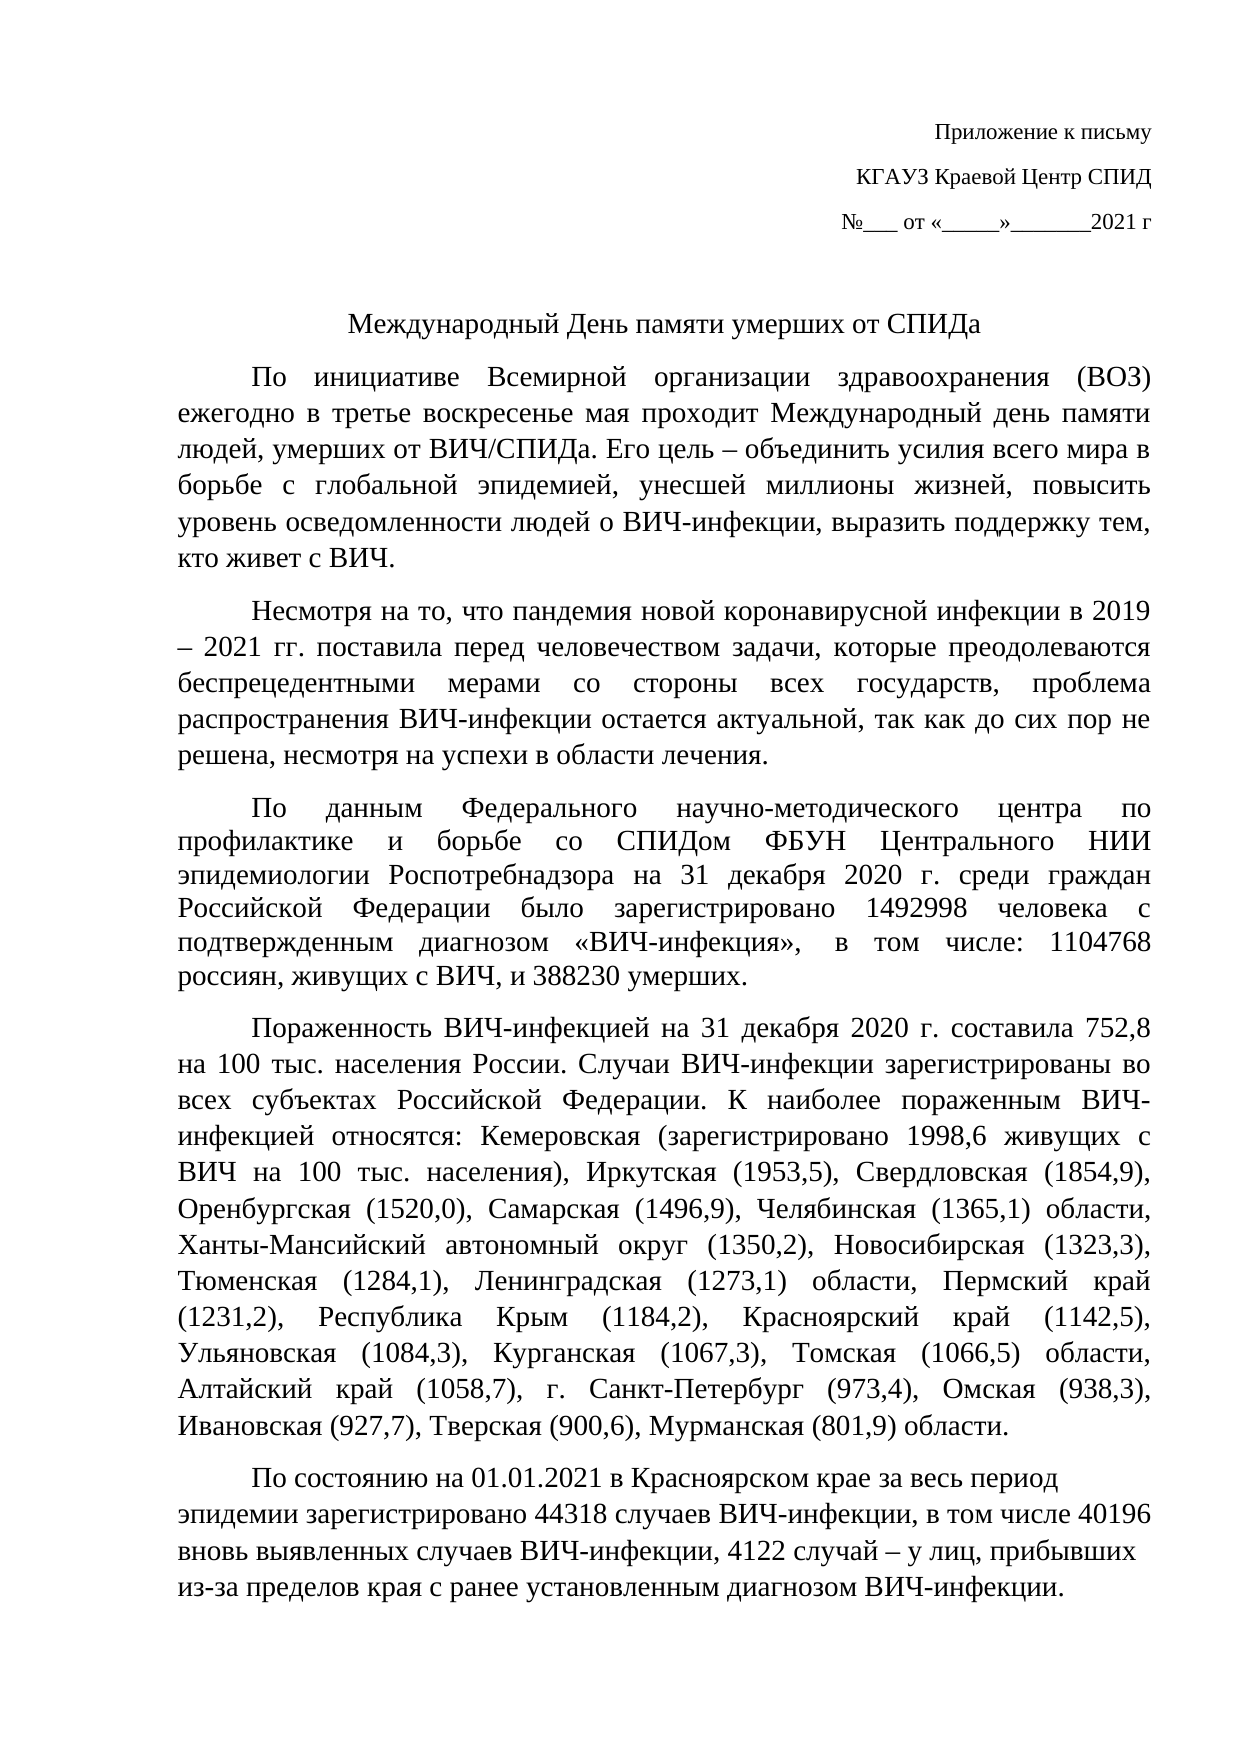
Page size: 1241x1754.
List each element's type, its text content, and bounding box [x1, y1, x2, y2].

text Приложение к письму [118, 118, 1152, 144]
text Несмотря на то, что пандемия новой коронавирусной инфекции в 2019 – 2021 гг. поставила перед человечеством задачи, которые преодолеваются беспрецедентными мерами со стороны всех государств, проблема распространения ВИЧ-инфекции остается актуальной, так как до сих пор не решена, несмотря на успехи в области лечения. [177, 593, 1152, 771]
text Международный День памяти умерших от СПИДа [177, 306, 1152, 340]
text КГАУЗ Краевой Центр СПИД [118, 163, 1152, 189]
text По инициативе Всемирной организации здравоохранения (ВОЗ) ежегодно в третье воскресенье мая проходит Международный день памяти людей, умерших от ВИЧ/СПИДа. Его цель – объединить усилия всего мира в борьбе с глобальной эпидемией, унесшей миллионы жизней, повысить уровень осведомленности людей о ВИЧ-инфекции, выразить поддержку тем, кто живет с ВИЧ. [177, 359, 1152, 573]
text №___ от «_____»_______2021 г [118, 208, 1152, 235]
text По состоянию на 01.01.2021 в Красноярском крае за весь период эпидемии зарегистрировано 44318 случаев ВИЧ-инфекции, в том числе 40196 вновь выявленных случаев ВИЧ-инфекции, 4122 случай – у лиц, прибывших из-за пределов края с ранее установленным диагнозом ВИЧ-инфекции. [177, 1460, 1152, 1602]
text Пораженность ВИЧ-инфекцией на 31 декабря 2020 г. составила 752,8 на 100 тыс. населения России. Случаи ВИЧ-инфекции зарегистрированы во всех субъектах Российской Федерации. К наиболее пораженным ВИЧ-инфекцией относятся: Кемеровская (зарегистрировано 1998,6 живущих с ВИЧ на 100 тыс. населения), Иркутская (1953,5), Свердловская (1854,9), Оренбургская (1520,0), Самарская (1496,9), Челябинская (1365,1) области, Ханты-Мансийский автономный округ (1350,2), Новосибирская (1323,3), Тюменская (1284,1), Ленинградская (1273,1) области, Пермский край (1231,2), Республика Крым (1184,2), Красноярский край (1142,5), Ульяновская (1084,3), Курганская (1067,3), Томская (1066,5) области, Алтайский край (1058,7), г. Санкт-Петербург (973,4), Омская (938,3), Ивановская (927,7), Тверская (900,6), Мурманская (801,9) области. [177, 1010, 1152, 1441]
text По данным Федерального научно-методического центра по профилактике и борьбе со СПИДом ФБУН Центрального НИИ эпидемиологии Роспотребнадзора на 31 декабря 2020 г. среди граждан Российской Федерации было зарегистрировано 1492998 человека с подтвержденным диагнозом «ВИЧ-инфекция», в том числе: 1104768 россиян, живущих с ВИЧ, и 388230 умерших. [177, 790, 1152, 991]
